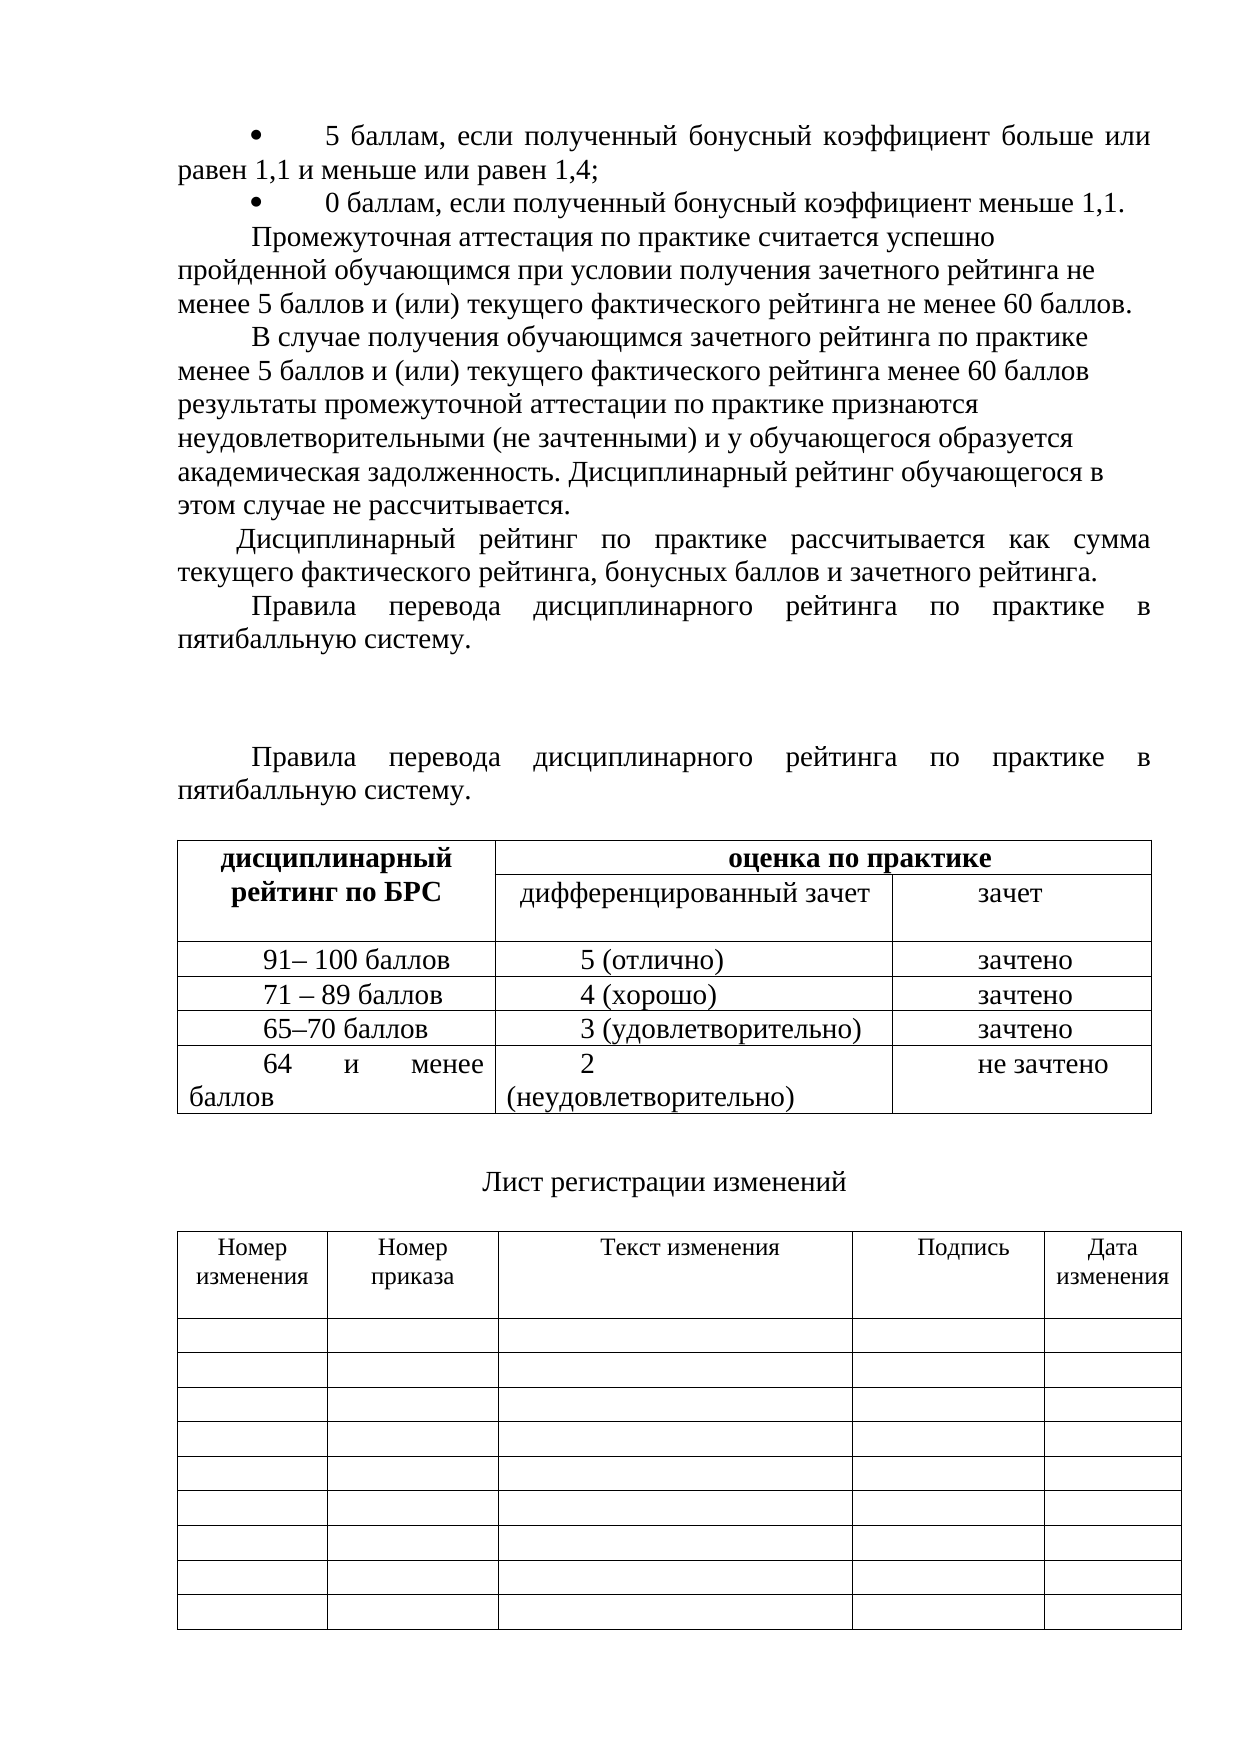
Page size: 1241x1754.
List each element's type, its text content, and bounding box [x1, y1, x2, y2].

table_cell [1045, 1422, 1181, 1456]
table_cell не зачтено [893, 1046, 1151, 1113]
table_cell [853, 1457, 1044, 1490]
table_cell 64 и менее баллов [178, 1046, 495, 1113]
table_cell [1045, 1561, 1181, 1594]
table_cell [178, 1422, 327, 1456]
table_cell [499, 1457, 852, 1490]
table_cell [499, 1422, 852, 1456]
table_cell [499, 1491, 852, 1525]
table_cell [1045, 1595, 1181, 1629]
table_cell [328, 1457, 498, 1490]
table_cell [1045, 1388, 1181, 1421]
table_cell зачтено [893, 977, 1151, 1010]
table_cell 5 (отлично) [496, 942, 892, 976]
table_cell [853, 1526, 1044, 1559]
table_cell [1045, 1353, 1181, 1387]
table_header Подпись [853, 1232, 1044, 1317]
table_cell [1045, 1457, 1181, 1490]
table_cell [1045, 1319, 1181, 1352]
table_cell [178, 1595, 327, 1629]
table_header Номер приказа [328, 1232, 498, 1317]
table_cell [499, 1561, 852, 1594]
table_cell [328, 1422, 498, 1456]
table_header Номер изменения [178, 1232, 327, 1317]
table_cell [499, 1353, 852, 1387]
text Промежуточная аттестация по практике считается успешно пройденной обучающимся при условии получения зачетного рейтинга не менее 5 баллов и (или) текущего фактического рейтинга не менее 60 баллов. [177, 219, 1152, 319]
table_cell [853, 1353, 1044, 1387]
list Правила перевода дисциплинарного рейтинга по практике в пятибалльную систему. [177, 739, 1152, 806]
table_cell [853, 1491, 1044, 1525]
text В случае получения обучающимся зачетного рейтинга по практике менее 5 баллов и (или) текущего фактического рейтинга менее 60 баллов результаты промежуточной аттестации по практике признаются неудовлетворительными (не зачтенными) и у обучающегося образуется академическая задолженность. Дисциплинарный рейтинг обучающегося в этом случае не рассчитывается. [177, 319, 1152, 521]
table_cell [853, 1595, 1044, 1629]
table_cell [328, 1353, 498, 1387]
table_cell 4 (хорошо) [496, 977, 892, 1010]
table_cell [499, 1388, 852, 1421]
table_header оценка по практике [496, 841, 1151, 874]
table_cell [178, 1388, 327, 1421]
table_cell [499, 1526, 852, 1559]
table_cell [178, 1353, 327, 1387]
table_cell [853, 1388, 1044, 1421]
list 0 баллам, если полученный бонусный коэффициент меньше 1,1. [177, 185, 1152, 219]
table_header дисциплинарный рейтинг по БРС [178, 841, 495, 941]
table_cell 91– 100 баллов [178, 942, 495, 976]
table_cell [499, 1319, 852, 1352]
table_cell [1045, 1526, 1181, 1559]
table_cell 71 – 89 баллов [178, 977, 495, 1010]
text Дисциплинарный рейтинг по практике рассчитывается как сумма текущего фактического рейтинга, бонусных баллов и зачетного рейтинга. [177, 521, 1152, 588]
table_cell дифференцированный зачет [496, 875, 892, 941]
table_cell [1045, 1491, 1181, 1525]
table_cell [178, 1526, 327, 1559]
table_cell [328, 1388, 498, 1421]
table_cell [328, 1491, 498, 1525]
table_cell [178, 1561, 327, 1594]
list Правила перевода дисциплинарного рейтинга по практике в пятибалльную систему. [177, 588, 1152, 655]
table_cell зачтено [893, 942, 1151, 976]
table_cell [178, 1491, 327, 1525]
table_cell [328, 1595, 498, 1629]
table_cell [853, 1319, 1044, 1352]
subtitle Лист регистрации изменений [177, 1164, 1152, 1198]
table_cell [328, 1526, 498, 1559]
table_header Текст изменения [499, 1232, 852, 1317]
list 5 баллам, если полученный бонусный коэффициент больше или равен 1,1 и меньше или равен 1,4; [177, 118, 1152, 185]
table_cell зачтено [893, 1011, 1151, 1045]
table_cell 65–70 баллов [178, 1011, 495, 1045]
table_cell 3 (удовлетворительно) [496, 1011, 892, 1045]
table_cell [853, 1561, 1044, 1594]
table_cell [853, 1422, 1044, 1456]
table_cell [178, 1457, 327, 1490]
table_cell [328, 1561, 498, 1594]
table_cell зачет [893, 875, 1151, 941]
table_cell [328, 1319, 498, 1352]
table_cell 2 (неудовлетворительно) [496, 1046, 892, 1113]
table_cell [499, 1595, 852, 1629]
table_header Дата изменения [1045, 1232, 1181, 1317]
table_cell [178, 1319, 327, 1352]
